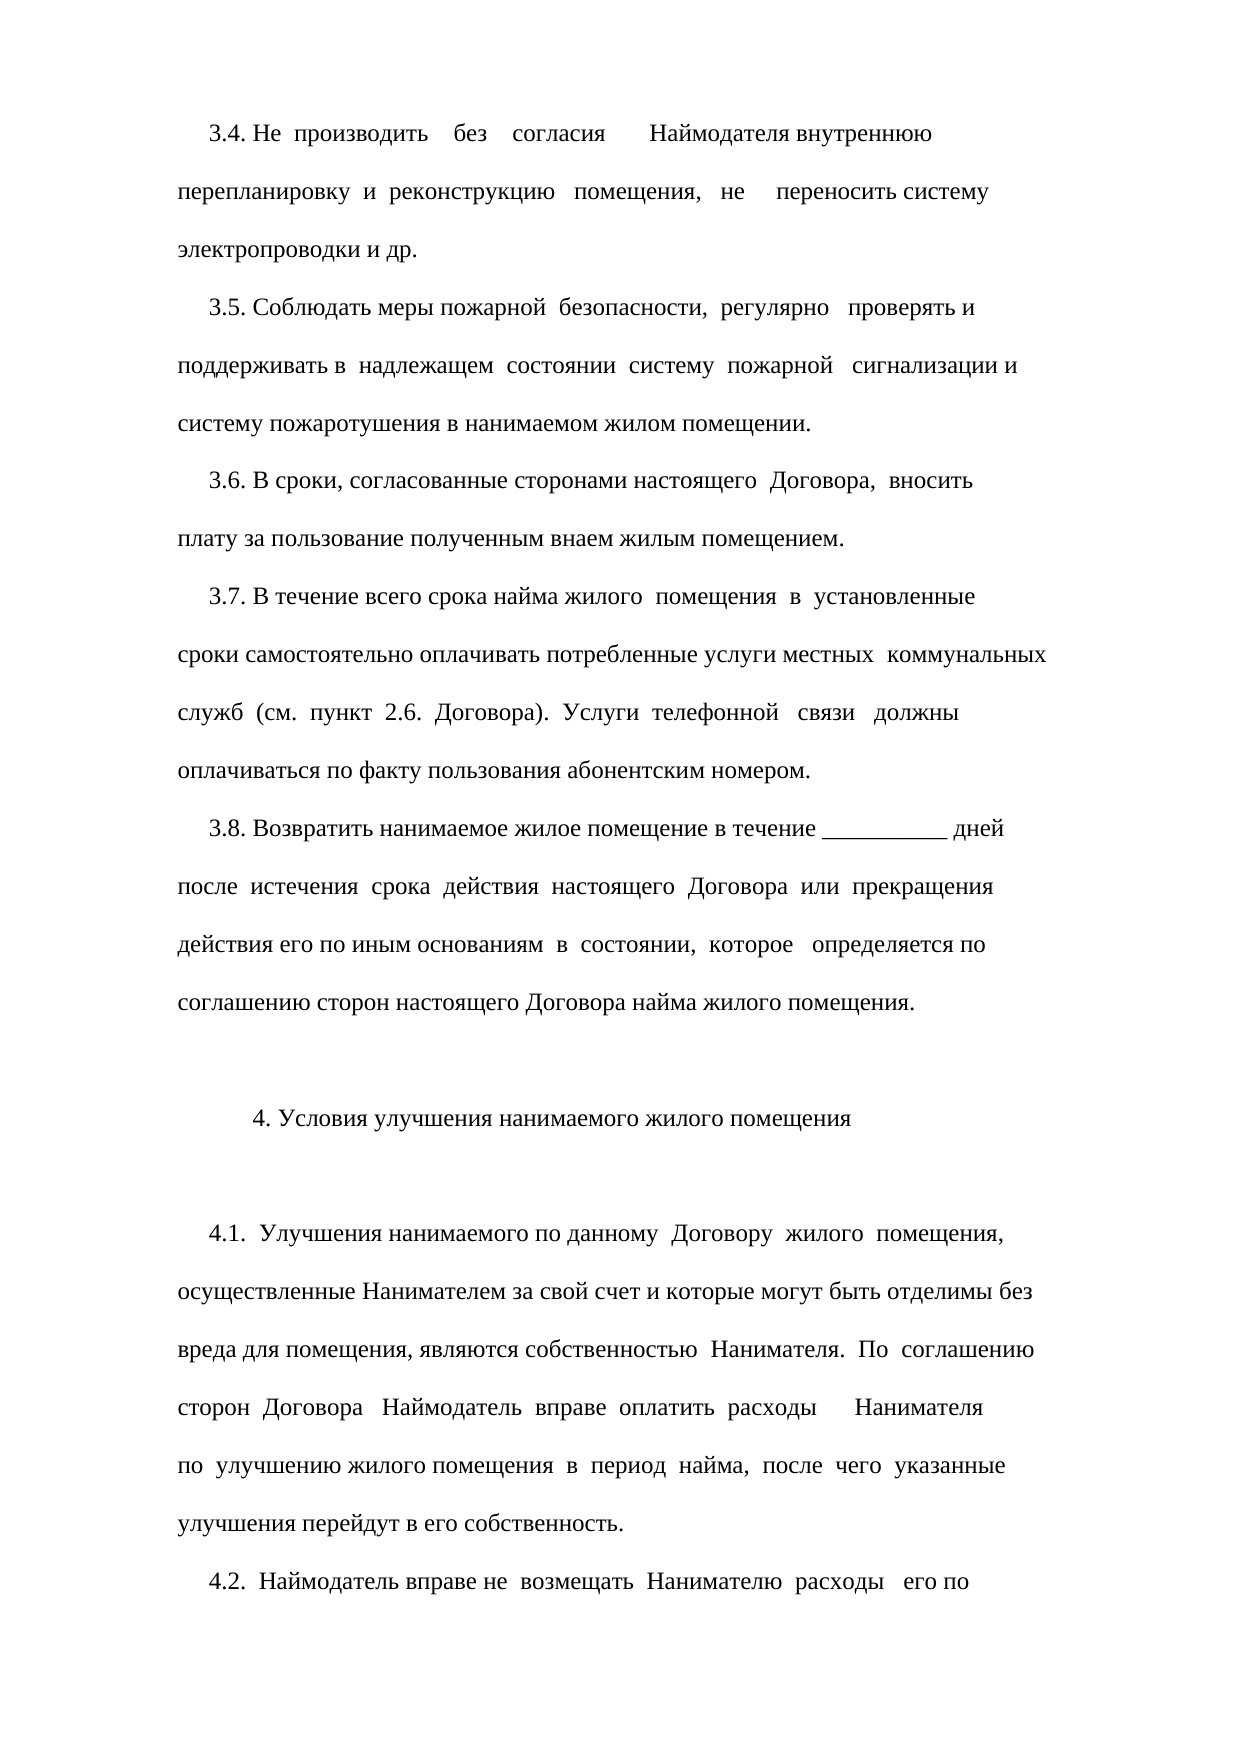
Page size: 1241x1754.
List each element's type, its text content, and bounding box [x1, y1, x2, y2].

text сроки самостоятельно оплачивать потребленные услуги местных коммунальных [177, 639, 1152, 668]
text систему пожаротушения в нанимаемом жилом помещении. [177, 408, 1152, 436]
text перепланировку и реконструкцию помещения, не переносить систему [177, 176, 1152, 205]
text улучшения перейдут в его собственность. [177, 1508, 1152, 1537]
text после истечения срока действия настоящего Договора или прекращения [177, 871, 1152, 900]
text 3.8. Возвратить нанимаемое жилое помещение в течение __________ дней [177, 813, 1152, 842]
text 3.7. В течение всего срока найма жилого помещения в установленные [177, 581, 1152, 610]
text 3.5. Соблюдать меры пожарной безопасности, регулярно проверять и [177, 292, 1152, 321]
text осуществленные Нанимателем за свой счет и которые могут быть отделимы без [177, 1276, 1152, 1305]
text по улучшению жилого помещения в период найма, после чего указанные [177, 1450, 1152, 1479]
text плату за пользование полученным внаем жилым помещением. [177, 523, 1152, 552]
text 3.4. Не производить без согласия Наймодателя внутреннюю [177, 118, 1152, 147]
text поддерживать в надлежащем состоянии систему пожарной сигнализации и [177, 350, 1152, 378]
text 4.1. Улучшения нанимаемого по данному Договору жилого помещения, [177, 1218, 1152, 1247]
text оплачиваться по факту пользования абонентским номером. [177, 755, 1152, 784]
text соглашению сторон настоящего Договора найма жилого помещения. [177, 987, 1152, 1016]
text электропроводки и др. [177, 234, 1152, 263]
text действия его по иным основаниям в состоянии, которое определяется по [177, 929, 1152, 958]
text служб (см. пункт 2.6. Договора). Услуги телефонной связи должны [177, 697, 1152, 726]
text 4. Условия улучшения нанимаемого жилого помещения [177, 1103, 1152, 1131]
text 3.6. В сроки, согласованные сторонами настоящего Договора, вносить [177, 466, 1152, 494]
text вреда для помещения, являются собственностью Нанимателя. По соглашению [177, 1334, 1152, 1363]
text 4.2. Наймодатель вправе не возмещать Нанимателю расходы его по [177, 1566, 1152, 1595]
text сторон Договора Наймодатель вправе оплатить расходы Нанимателя [177, 1392, 1152, 1421]
